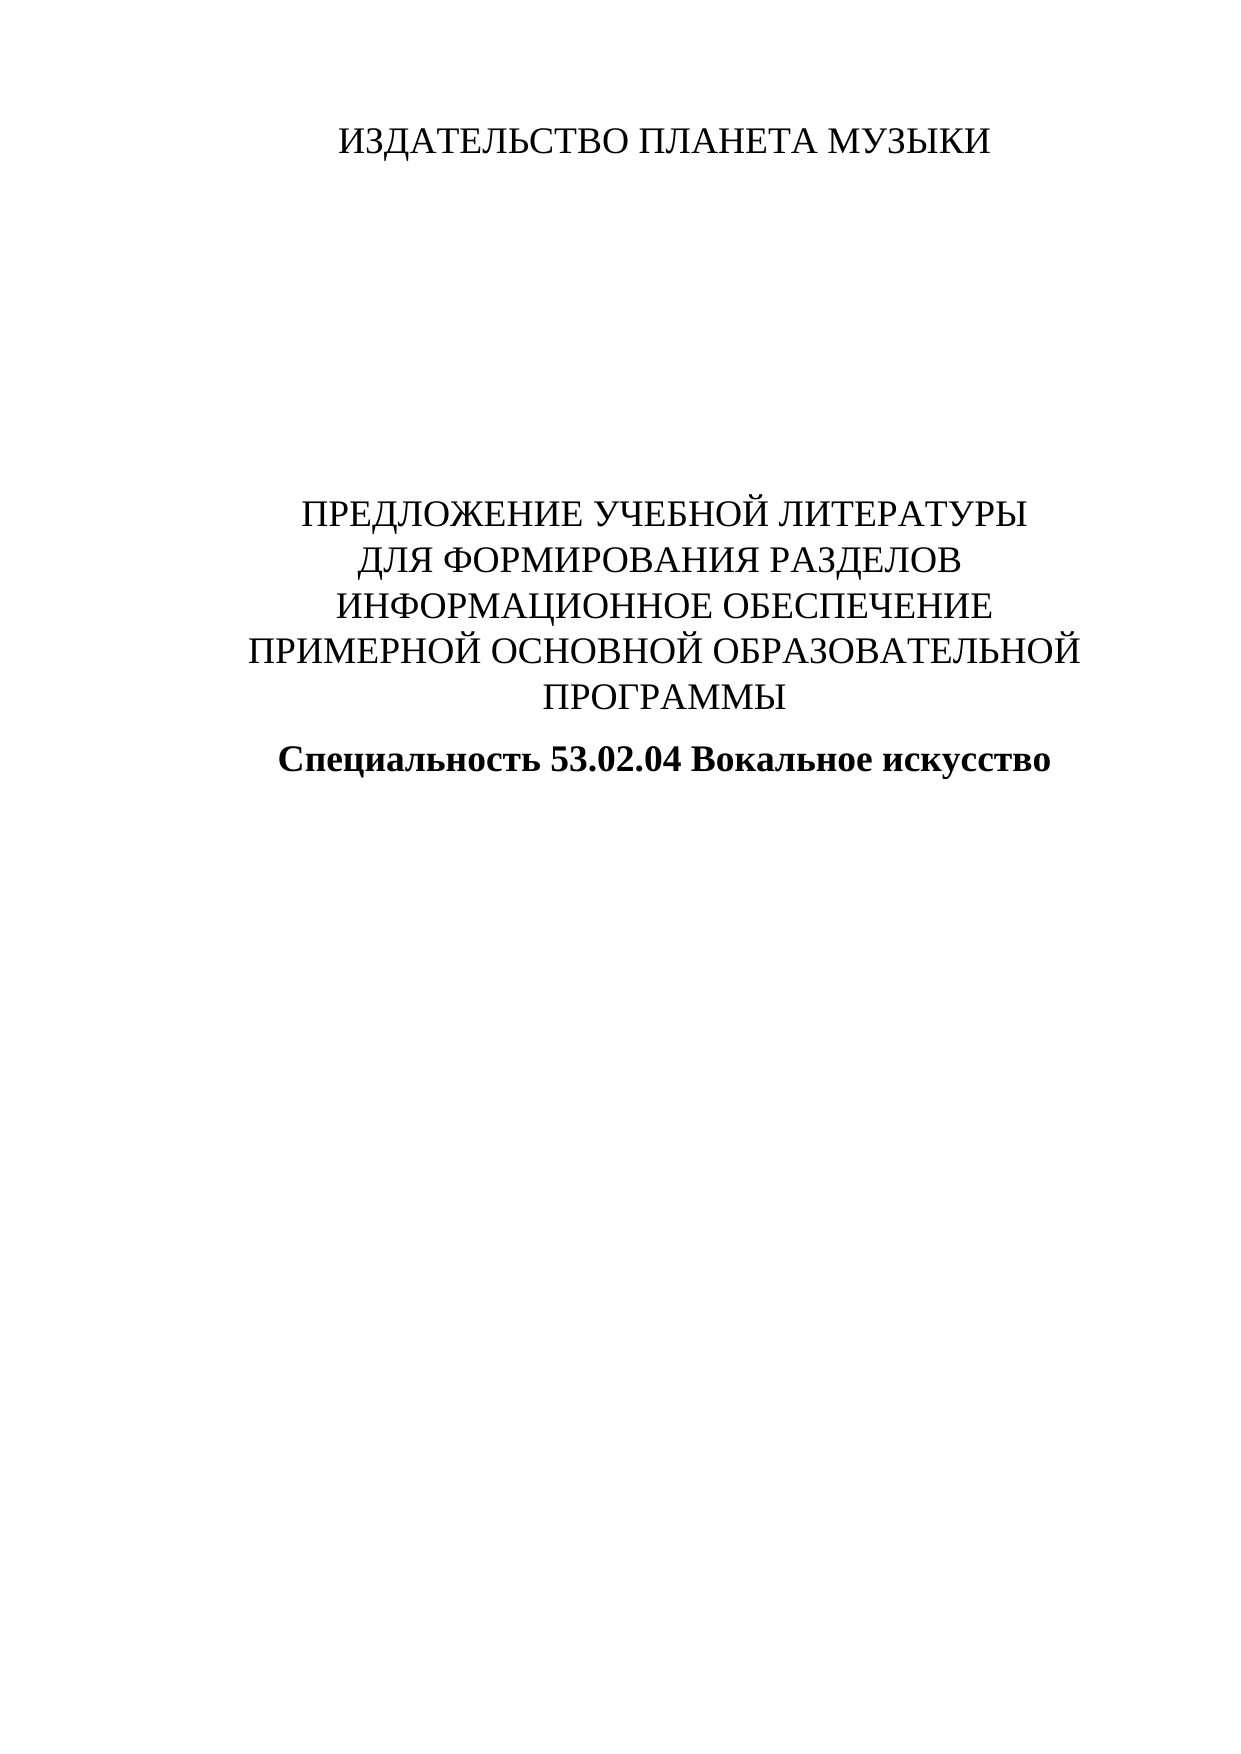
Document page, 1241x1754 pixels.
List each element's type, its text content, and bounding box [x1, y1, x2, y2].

text Специальность 53.02.04 Вокальное искусство [177, 737, 1152, 780]
text ИЗДАТЕЛЬСТВО ПЛАНЕТА МУЗЫКИ [177, 118, 1152, 161]
text ПРЕДЛОЖЕНИЕ УЧЕБНОЙ ЛИТЕРАТУРЫ ДЛЯ ФОРМИРОВАНИЯ РАЗДЕЛОВ ИНФОРМАЦИОННОЕ ОБЕСПЕЧЕНИЕ ПРИМЕРНОЙ ОСНОВНОЙ ОБРАЗОВАТЕЛЬНОЙ ПРОГРАММЫ [177, 492, 1152, 717]
